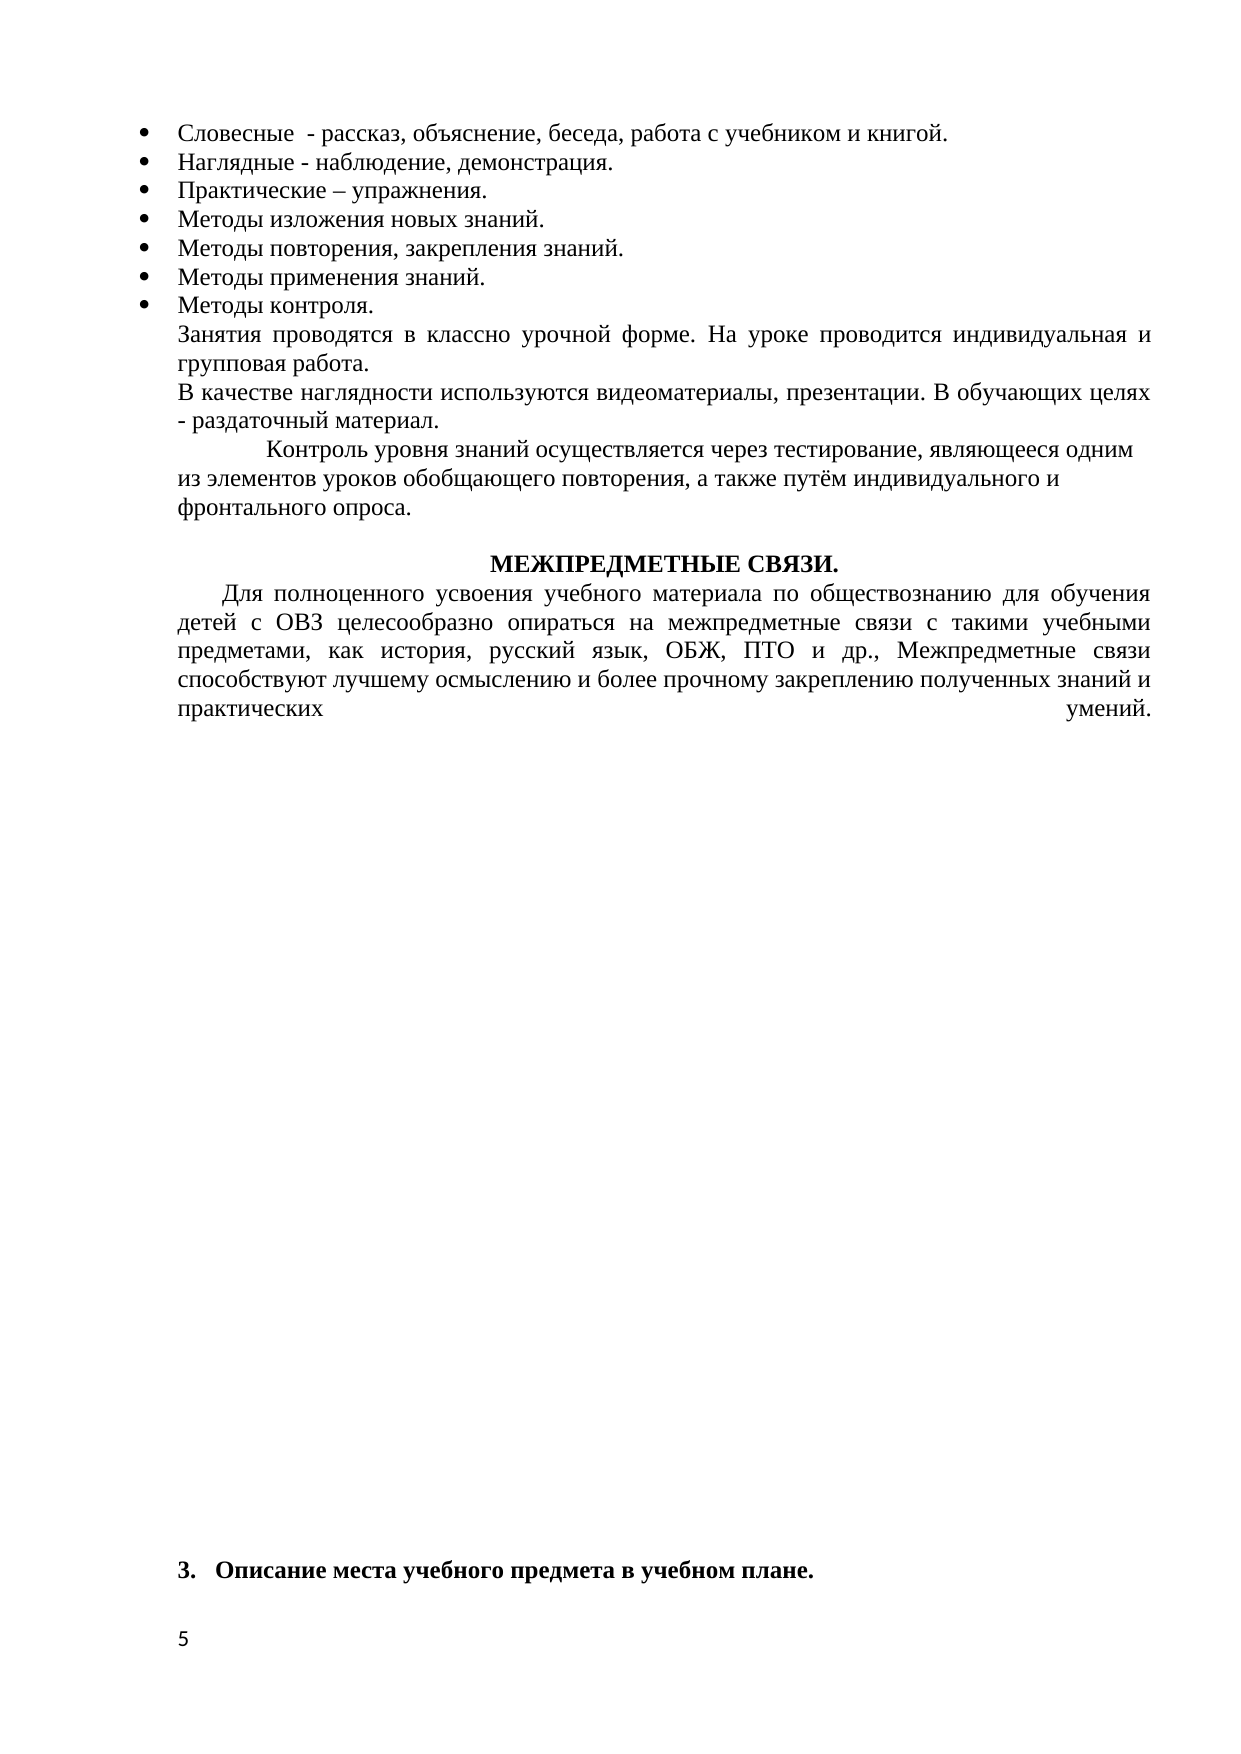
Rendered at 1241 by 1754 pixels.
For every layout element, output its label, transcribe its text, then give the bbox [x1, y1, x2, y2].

list Практические – упражнения. [140, 176, 1152, 204]
list Наглядные - наблюдение, демонстрация. [140, 147, 1152, 176]
text Занятия проводятся в классно урочной форме. На уроке проводится индивидуальная и групповая работа. [177, 319, 1152, 377]
text В качестве наглядности используются видеоматериалы, презентации. В обучающих целях - раздаточный материал. [177, 377, 1152, 434]
list Методы применения знаний. [140, 262, 1152, 291]
text Для полноценного усвоения учебного материала по обществознанию для обучения детей с ОВЗ целесообразно опираться на межпредметные связи с такими учебными предметами, как история, русский язык, ОБЖ, ПТО и др., Межпредметные связи способствуют лучшему осмыслению и более прочному закреплению полученных знаний и практических умений. [177, 578, 1152, 751]
list Методы контроля. [140, 291, 1152, 319]
list Методы повторения, закрепления знаний. [140, 233, 1152, 262]
text Контроль уровня знаний осуществляется через тестирование, являющееся одним из элементов уроков обобщающего повторения, а также путём индивидуального и фронтального опроса. [177, 434, 1152, 521]
text МЕЖПРЕДМЕТНЫЕ СВЯЗИ. [177, 549, 1152, 578]
list Словесные - рассказ, объяснение, беседа, работа с учебником и книгой. [140, 118, 1152, 147]
list Описание места учебного предмета в учебном плане. [177, 1556, 1152, 1584]
list Методы изложения новых знаний. [140, 204, 1152, 233]
